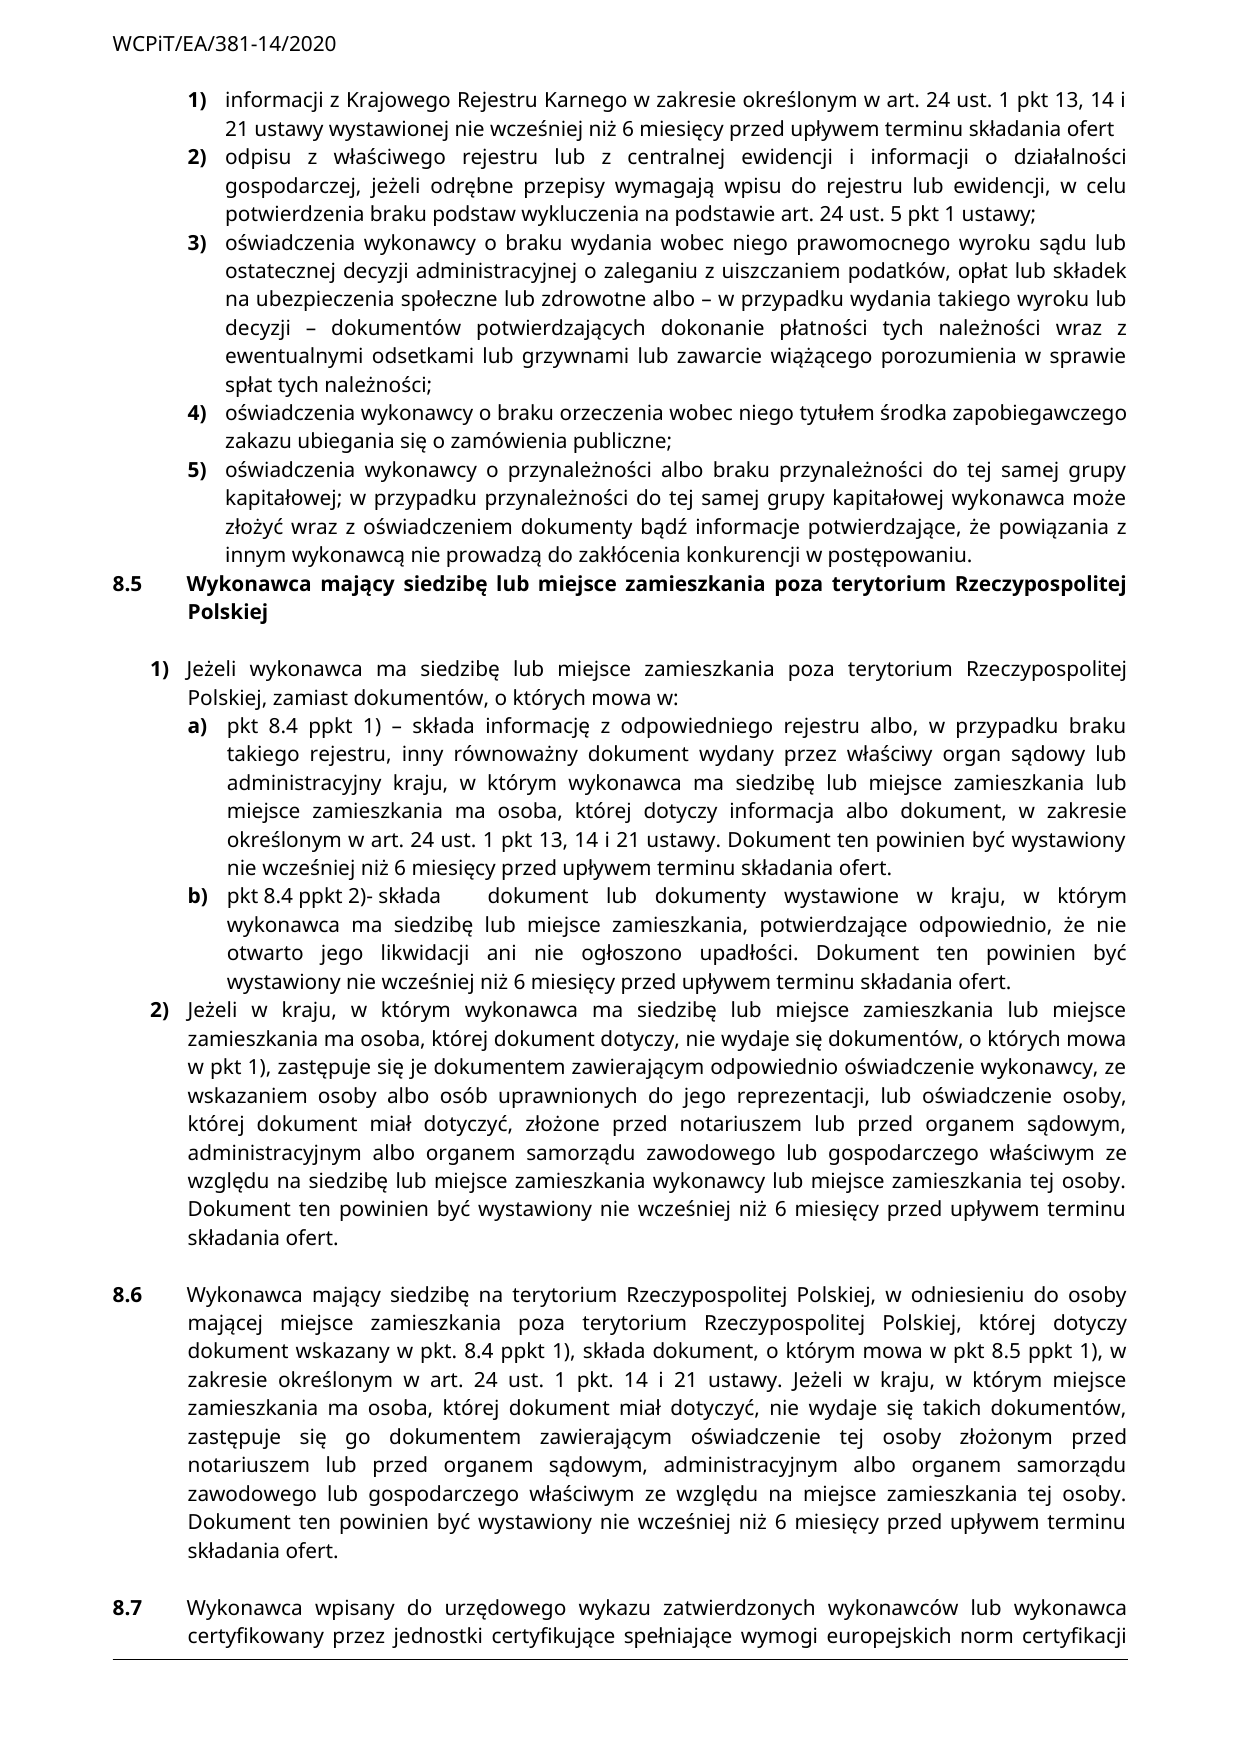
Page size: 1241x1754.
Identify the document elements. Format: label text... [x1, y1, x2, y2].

list oświadczenia wykonawcy o przynależności albo braku przynależności do tej samej grupy kapitałowej; w przypadku przynależności do tej samej grupy kapitałowej wykonawca może złożyć wraz z oświadczeniem dokumenty bądź informacje potwierdzające, że powiązania z innym wykonawcą nie prowadzą do zakłócenia konkurencji w postępowaniu. [187, 455, 1128, 569]
list pkt 8.4 ppkt 2)- składa dokument lub dokumenty wystawione w kraju, w którym wykonawca ma siedzibę lub miejsce zamieszkania, potwierdzające odpowiednio, że nie otwarto jego likwidacji ani nie ogłoszono upadłości. Dokument ten powinien być wystawiony nie wcześniej niż 6 miesięcy przed upływem terminu składania ofert. [187, 882, 1128, 995]
list Jeżeli w kraju, w którym wykonawca ma siedzibę lub miejsce zamieszkania lub miejsce zamieszkania ma osoba, której dokument dotyczy, nie wydaje się dokumentów, o których mowa w pkt 1), zastępuje się je dokumentem zawierającym odpowiednio oświadczenie wykonawcy, ze wskazaniem osoby albo osób uprawnionych do jego reprezentacji, lub oświadczenie osoby, której dokument miał dotyczyć, złożone przed notariuszem lub przed organem sądowym, administracyjnym albo organem samorządu zawodowego lub gospodarczego właściwym ze względu na siedzibę lub miejsce zamieszkania wykonawcy lub miejsce zamieszkania tej osoby. Dokument ten powinien być wystawiony nie wcześniej niż 6 miesięcy przed upływem terminu składania ofert. [150, 995, 1128, 1251]
list informacji z Krajowego Rejestru Karnego w zakresie określonym w art. 24 ust. 1 pkt 13, 14 i 21 ustawy wystawionej nie wcześniej niż 6 miesięcy przed upływem terminu składania ofert [187, 85, 1128, 142]
list Wykonawca mający siedzibę na terytorium Rzeczypospolitej Polskiej, w odniesieniu do osoby mającej miejsce zamieszkania poza terytorium Rzeczypospolitej Polskiej, której dotyczy dokument wskazany w pkt. 8.4 ppkt 1), składa dokument, o którym mowa w pkt 8.5 ppkt 1), w zakresie określonym w art. 24 ust. 1 pkt. 14 i 21 ustawy. Jeżeli w kraju, w którym miejsce zamieszkania ma osoba, której dokument miał dotyczyć, nie wydaje się takich dokumentów, zastępuje się go dokumentem zawierającym oświadczenie tej osoby złożonym przed notariuszem lub przed organem sądowym, administracyjnym albo organem samorządu zawodowego lub gospodarczego właściwym ze względu na miejsce zamieszkania tej osoby. Dokument ten powinien być wystawiony nie wcześniej niż 6 miesięcy przed upływem terminu składania ofert. [112, 1280, 1128, 1564]
list odpisu z właściwego rejestru lub z centralnej ewidencji i informacji o działalności gospodarczej, jeżeli odrębne przepisy wymagają wpisu do rejestru lub ewidencji, w celu potwierdzenia braku podstaw wykluczenia na podstawie art. 24 ust. 5 pkt 1 ustawy; [187, 142, 1128, 228]
list oświadczenia wykonawcy o braku orzeczenia wobec niego tytułem środka zapobiegawczego zakazu ubiegania się o zamówienia publiczne; [187, 398, 1128, 455]
list oświadczenia wykonawcy o braku wydania wobec niego prawomocnego wyroku sądu lub ostatecznej decyzji administracyjnej o zaleganiu z uiszczaniem podatków, opłat lub składek na ubezpieczenia społeczne lub zdrowotne albo – w przypadku wydania takiego wyroku lub decyzji – dokumentów potwierdzających dokonanie płatności tych należności wraz z ewentualnymi odsetkami lub grzywnami lub zawarcie wiążącego porozumienia w sprawie spłat tych należności; [187, 228, 1128, 398]
list Jeżeli wykonawca ma siedzibę lub miejsce zamieszkania poza terytorium Rzeczypospolitej Polskiej, zamiast dokumentów, o których mowa w: [150, 654, 1128, 711]
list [112, 1593, 1128, 1649]
list pkt 8.4 ppkt 1) – składa informację z odpowiedniego rejestru albo, w przypadku braku takiego rejestru, inny równoważny dokument wydany przez właściwy organ sądowy lub administracyjny kraju, w którym wykonawca ma siedzibę lub miejsce zamieszkania lub miejsce zamieszkania ma osoba, której dotyczy informacja albo dokument, w zakresie określonym w art. 24 ust. 1 pkt 13, 14 i 21 ustawy. Dokument ten powinien być wystawiony nie wcześniej niż 6 miesięcy przed upływem terminu składania ofert. [187, 711, 1128, 882]
list Wykonawca mający siedzibę lub miejsce zamieszkania poza terytorium Rzeczypospolitej Polskiej [112, 569, 1128, 626]
